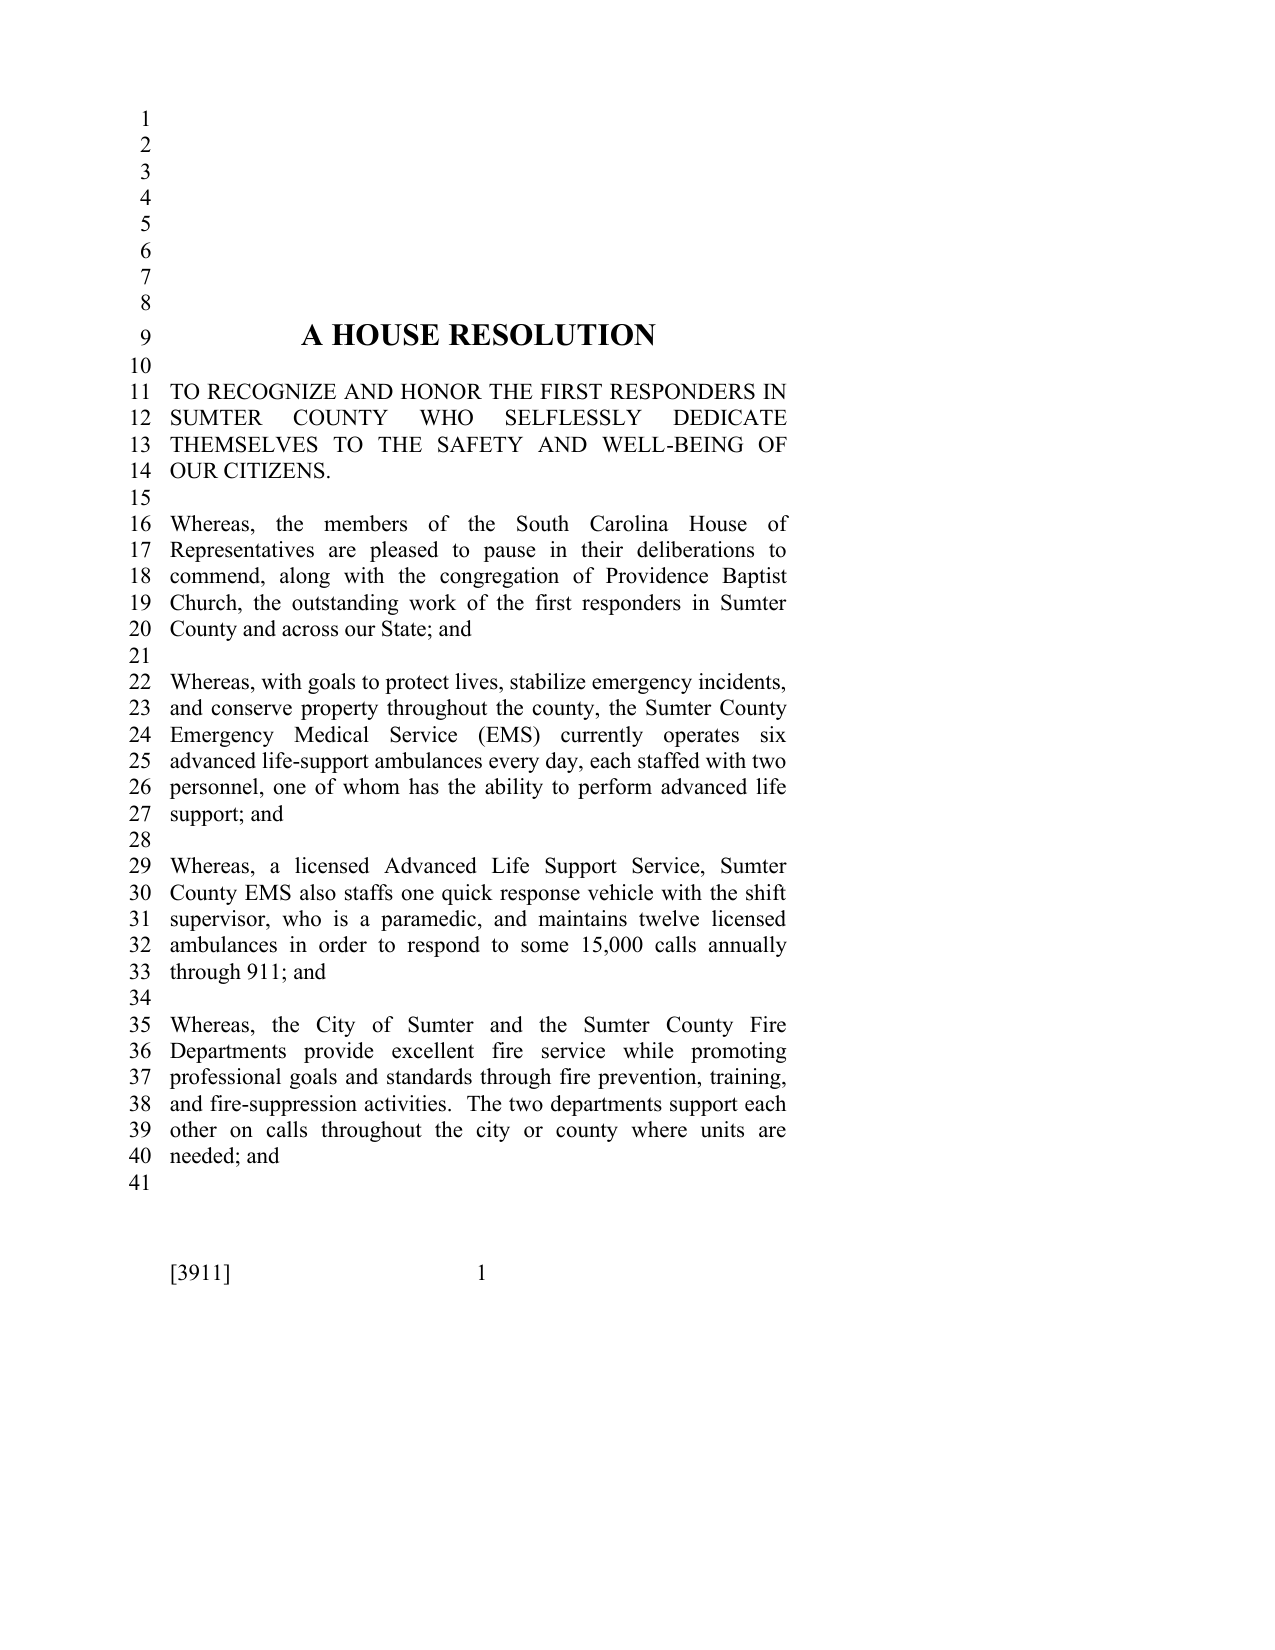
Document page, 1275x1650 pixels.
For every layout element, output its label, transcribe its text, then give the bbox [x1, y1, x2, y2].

text Whereas, a licensed Advanced Life Support Service, Sumter County EMS also staffs one quick response vehicle with the shift supervisor, who is a paramedic, and maintains twelve licensed ambulances in order to respond to some 15,000 calls annually through 911; and [169, 852, 787, 984]
text Whereas, with goals to protect lives, stabilize emergency incidents, and conserve property throughout the county, the Sumter County Emergency Medical Service (EMS) currently operates six advanced life-support ambulances every day, each staffed with two personnel, one of whom has the ability to perform advanced life support; and [169, 668, 787, 826]
text Whereas, the City of Sumter and the Sumter County Fire Departments provide excellent fire service while promoting professional goals and standards through fire prevention, training, and fire-suppression activities. The two departments support each other on calls throughout the city or county where units are needed; and [169, 1011, 787, 1169]
text Whereas, the members of the South Carolina House of Representatives are pleased to pause in their deliberations to commend, along with the congregation of Providence Baptist Church, the outstanding work of the first responders in Sumter County and across our State; and [169, 510, 787, 642]
text A HOUSE RESOLUTION [169, 316, 787, 352]
text TO RECOGNIZE AND HONOR THE FIRST RESPONDERS IN SUMTER COUNTY WHO SELFLESSLY DEDICATE THEMSELVES TO THE SAFETY AND WELL-BEING OF OUR CITIZENS. [169, 378, 787, 483]
